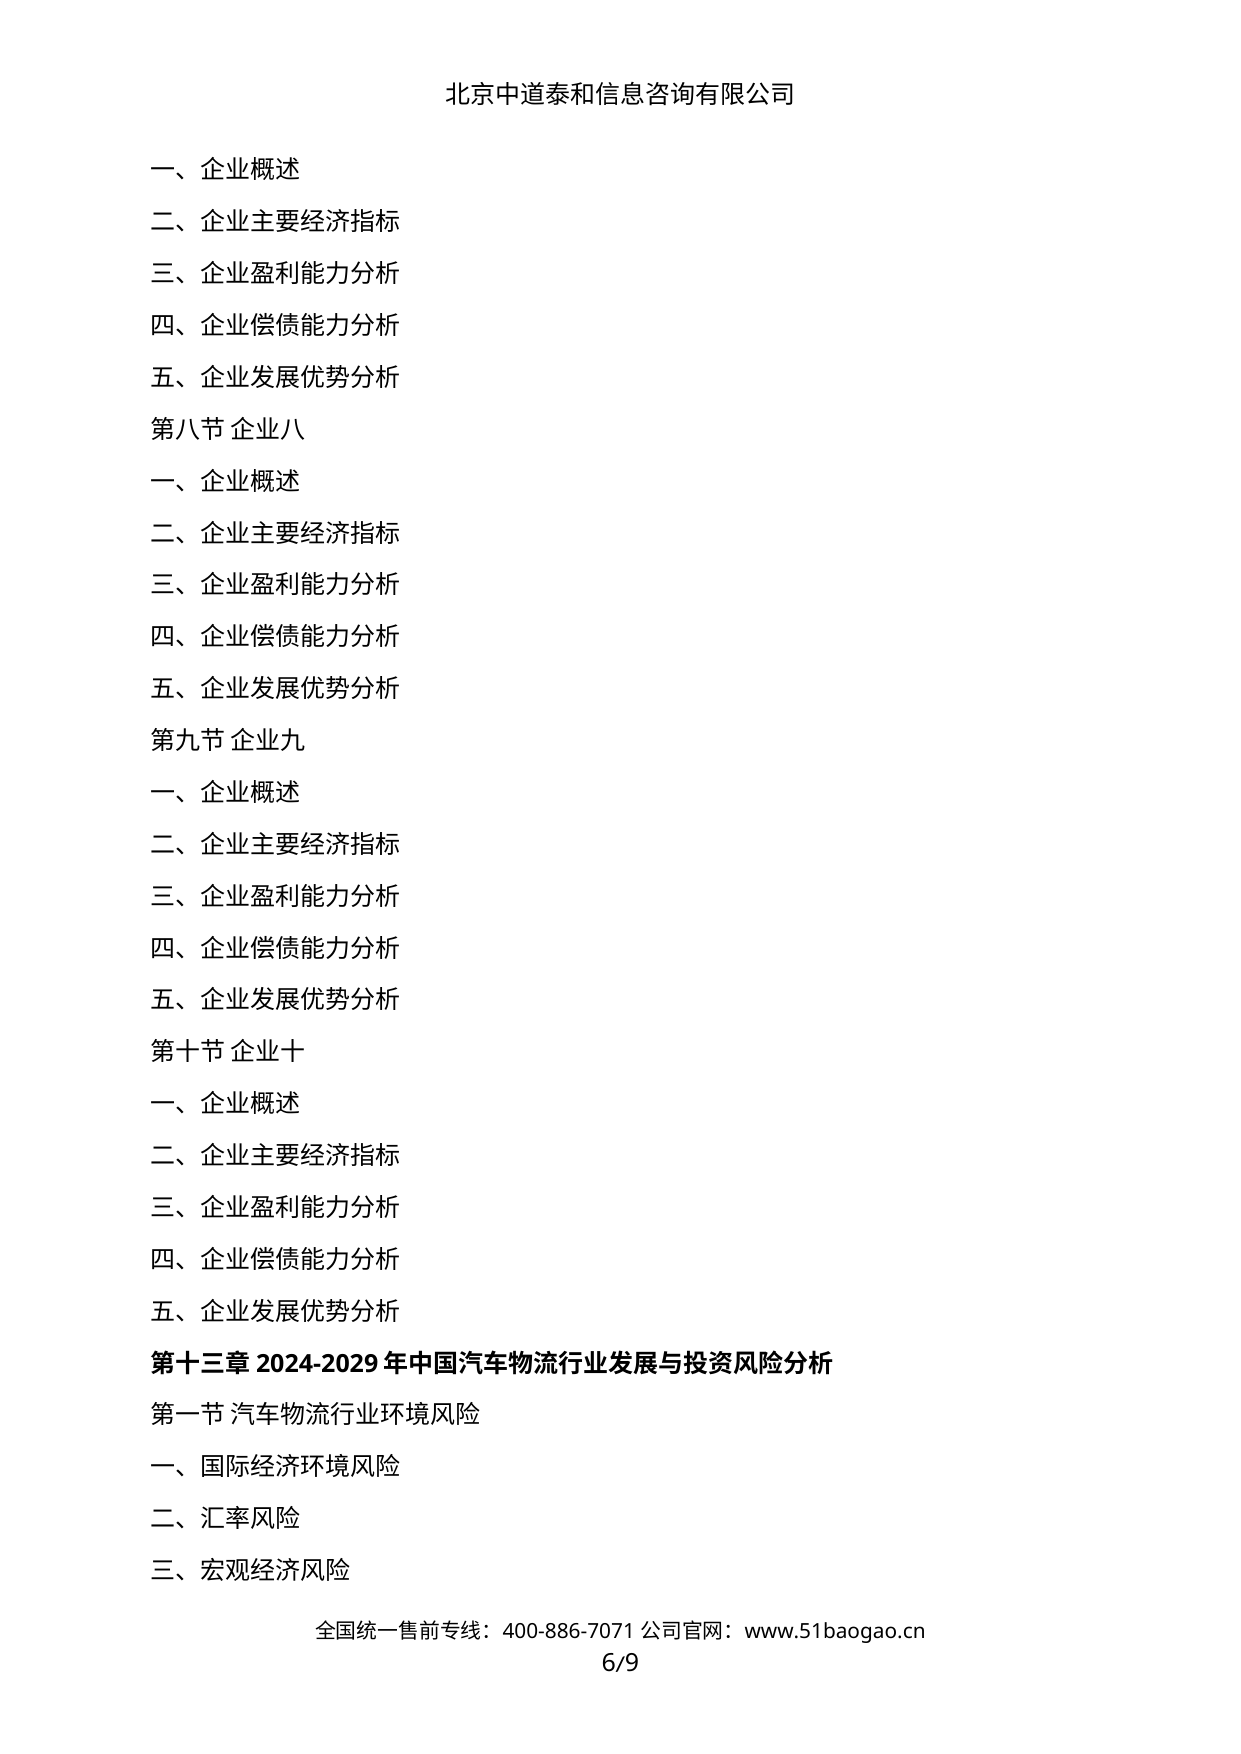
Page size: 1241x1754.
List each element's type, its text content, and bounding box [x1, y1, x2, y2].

text 四、企业偿债能力分析 [150, 306, 1090, 342]
text 五、企业发展优势分析 [150, 669, 1090, 705]
text 一、企业概述 [150, 461, 1090, 497]
text 三、宏观经济风险 [150, 1551, 1090, 1587]
text 二、企业主要经济指标 [150, 824, 1090, 861]
text 四、企业偿债能力分析 [150, 1239, 1090, 1276]
text 第十三章 2024-2029年中国汽车物流行业发展与投资风险分析 [150, 1343, 1090, 1379]
text 三、企业盈利能力分析 [150, 565, 1090, 601]
text 三、企业盈利能力分析 [150, 1187, 1090, 1224]
text 二、汇率风险 [150, 1499, 1090, 1535]
text 第九节 企业九 [150, 721, 1090, 757]
text 三、企业盈利能力分析 [150, 254, 1090, 290]
text 四、企业偿债能力分析 [150, 928, 1090, 964]
text 一、企业概述 [150, 772, 1090, 809]
text 一、企业概述 [150, 150, 1090, 186]
text 五、企业发展优势分析 [150, 357, 1090, 394]
text 第八节 企业八 [150, 409, 1090, 446]
text 二、企业主要经济指标 [150, 202, 1090, 238]
text 三、企业盈利能力分析 [150, 876, 1090, 912]
text 第一节 汽车物流行业环境风险 [150, 1395, 1090, 1431]
text 五、企业发展优势分析 [150, 980, 1090, 1016]
text 一、企业概述 [150, 1084, 1090, 1120]
text 四、企业偿债能力分析 [150, 617, 1090, 653]
text 五、企业发展优势分析 [150, 1291, 1090, 1327]
text 一、国际经济环境风险 [150, 1447, 1090, 1483]
text 第十节 企业十 [150, 1032, 1090, 1068]
text 二、企业主要经济指标 [150, 1136, 1090, 1172]
text 二、企业主要经济指标 [150, 513, 1090, 549]
